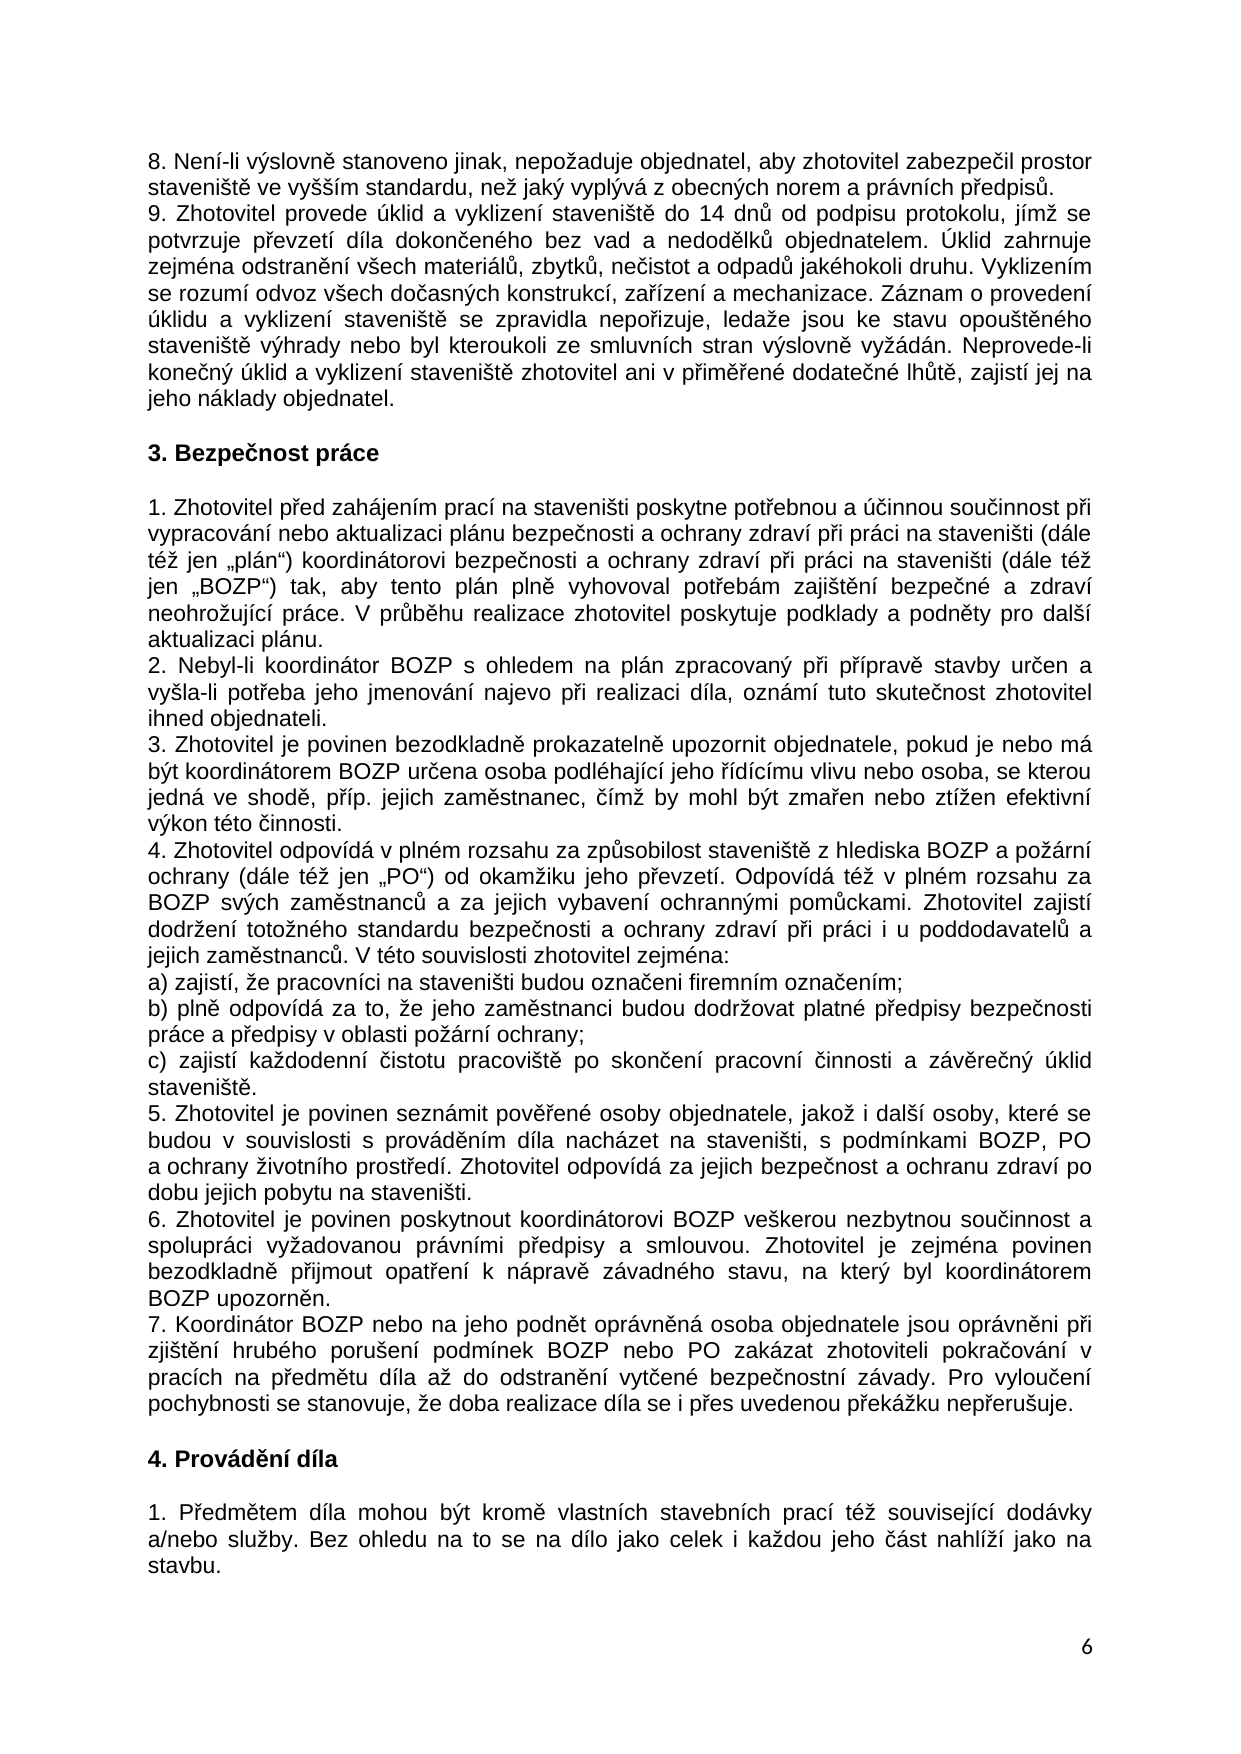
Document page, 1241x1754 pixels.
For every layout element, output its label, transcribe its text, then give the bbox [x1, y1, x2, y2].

text a) zajistí, že pracovníci na staveništi budou označeni firemním označením; [148, 968, 1092, 995]
text 7. Koordinátor BOZP nebo na jeho podnět oprávněná osoba objednatele jsou oprávněni při zjištění hrubého porušení podmínek BOZP nebo PO zakázat zhotoviteli pokračování v pracích na předmětu díla až do odstranění vytčené bezpečnostní závady. Pro vyloučení pochybnosti se stanovuje, že doba realizace díla se i přes uvedenou překážku nepřerušuje. [148, 1311, 1092, 1416]
text 5. Zhotovitel je povinen seznámit pověřené osoby objednatele, jakož i další osoby, které se budou v souvislosti s prováděním díla nacházet na staveništi, s podmínkami BOZP, PO a ochrany životního prostředí. Zhotovitel odpovídá za jejich bezpečnost a ochranu zdraví po dobu jejich pobytu na staveništi. [148, 1100, 1092, 1206]
text 1. Předmětem díla mohou být kromě vlastních stavebních prací též související dodávky a/nebo služby. Bez ohledu na to se na dílo jako celek i každou jeho část nahlíží jako na stavbu. [148, 1499, 1092, 1578]
text 3. Zhotovitel je povinen bezodkladně prokazatelně upozornit objednatele, pokud je nebo má být koordinátorem BOZP určena osoba podléhající jeho řídícímu vlivu nebo osoba, se kterou jedná ve shodě, příp. jejich zaměstnanec, čímž by mohl být zmařen nebo ztížen efektivní výkon této činnosti. [148, 731, 1092, 837]
text 3. Bezpečnost práce [148, 439, 1092, 466]
text 8. Není-li výslovně stanoveno jinak, nepožaduje objednatel, aby zhotovitel zabezpečil prostor staveniště ve vyšším standardu, než jaký vyplývá z obecných norem a právních předpisů. [148, 148, 1092, 200]
text 2. Nebyl-li koordinátor BOZP s ohledem na plán zpracovaný při přípravě stavby určen a vyšla-li potřeba jeho jmenování najevo při realizaci díla, oznámí tuto skutečnost zhotovitel ihned objednateli. [148, 652, 1092, 731]
text b) plně odpovídá za to, že jeho zaměstnanci budou dodržovat platné předpisy bezpečnosti práce a předpisy v oblasti požární ochrany; [148, 995, 1092, 1047]
text c) zajistí každodenní čistotu pracoviště po skončení pracovní činnosti a závěrečný úklid staveniště. [148, 1047, 1092, 1100]
text 9. Zhotovitel provede úklid a vyklizení staveniště do 14 dnů od podpisu protokolu, jímž se potvrzuje převzetí díla dokončeného bez vad a nedodělků objednatelem. Úklid zahrnuje zejména odstranění všech materiálů, zbytků, nečistot a odpadů jakéhokoli druhu. Vyklizením se rozumí odvoz všech dočasných konstrukcí, zařízení a mechanizace. Záznam o provedení úklidu a vyklizení staveniště se zpravidla nepořizuje, ledaže jsou ke stavu opouštěného staveniště výhrady nebo byl kteroukoli ze smluvních stran výslovně vyžádán. Neprovede-li konečný úklid a vyklizení staveniště zhotovitel ani v přiměřené dodatečné lhůtě, zajistí jej na jeho náklady objednatel. [148, 200, 1092, 411]
text 4. Zhotovitel odpovídá v plném rozsahu za způsobilost staveniště z hlediska BOZP a požární ochrany (dále též jen „PO“) od okamžiku jeho převzetí. Odpovídá též v plném rozsahu za BOZP svých zaměstnanců a za jejich vybavení ochrannými pomůckami. Zhotovitel zajistí dodržení totožného standardu bezpečnosti a ochrany zdraví při práci i u poddodavatelů a jejich zaměstnanců. V této souvislosti zhotovitel zejména: [148, 837, 1092, 968]
text 1. Zhotovitel před zahájením prací na staveništi poskytne potřebnou a účinnou součinnost při vypracování nebo aktualizaci plánu bezpečnosti a ochrany zdraví při práci na staveništi (dále též jen „plán“) koordinátorovi bezpečnosti a ochrany zdraví při práci na staveništi (dále též jen „BOZP“) tak, aby tento plán plně vyhovoval potřebám zajištění bezpečné a zdraví neohrožující práce. V průběhu realizace zhotovitel poskytuje podklady a podněty pro další aktualizaci plánu. [148, 494, 1092, 652]
text 6. Zhotovitel je povinen poskytnout koordinátorovi BOZP veškerou nezbytnou součinnost a spolupráci vyžadovanou právními předpisy a smlouvou. Zhotovitel je zejména povinen bezodkladně přijmout opatření k nápravě závadného stavu, na který byl koordinátorem BOZP upozorněn. [148, 1206, 1092, 1311]
text 4. Provádění díla [148, 1445, 1092, 1473]
